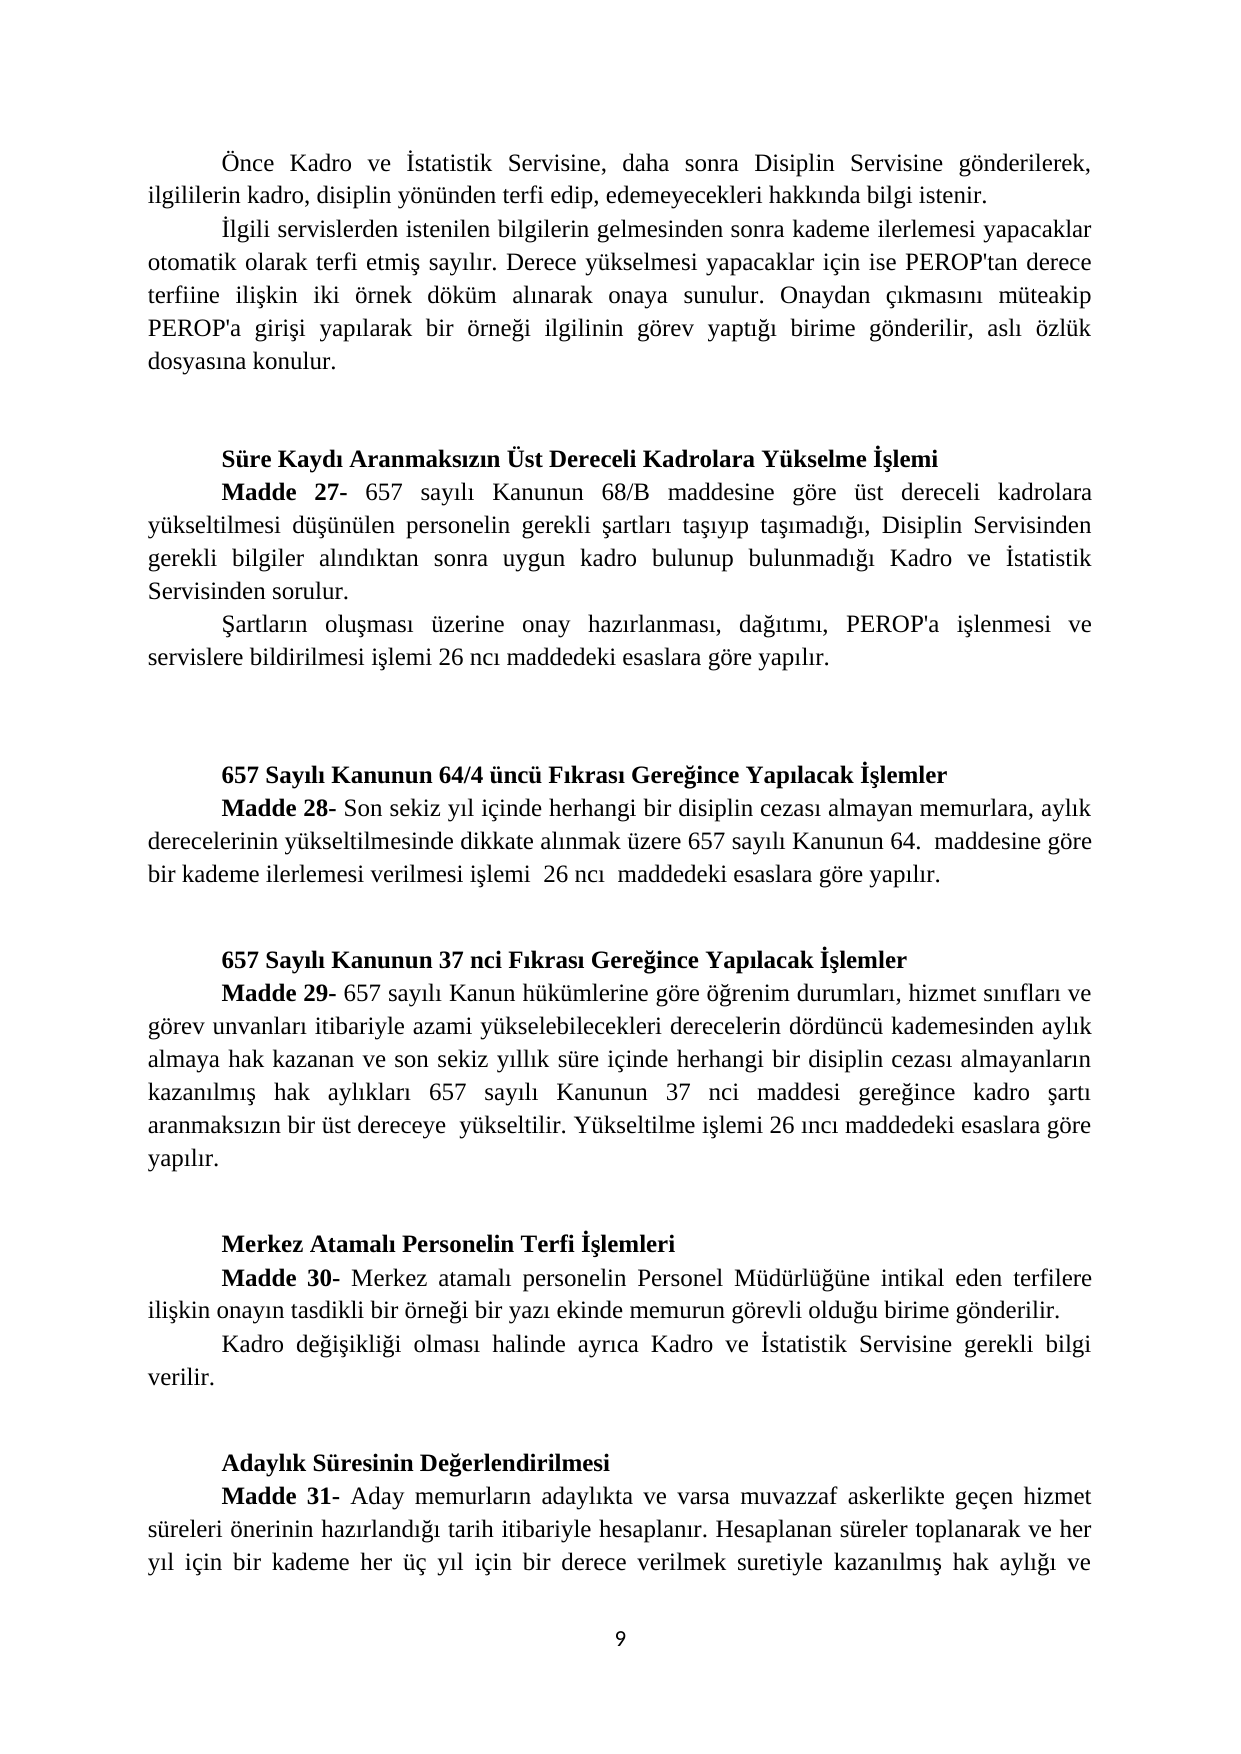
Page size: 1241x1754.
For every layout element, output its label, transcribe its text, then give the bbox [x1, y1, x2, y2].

text Merkez Atamalı Personelin Terfi İşlemleri [148, 1229, 1093, 1258]
text Adaylık Süresinin Değerlendirilmesi [148, 1448, 1093, 1477]
text Madde 27- 657 sayılı Kanunun 68/B maddesine göre üst dereceli kadrolara yükseltilmesi düşünülen personelin gerekli şartları taşıyıp taşımadığı, Disiplin Servisinden gerekli bilgiler alındıktan sonra uygun kadro bulunup bulunmadığı Kadro ve İstatistik Servisinden sorulur. [148, 477, 1093, 605]
text Süre Kaydı Aranmaksızın Üst Dereceli Kadrolara Yükselme İşlemi [148, 444, 1093, 473]
text İlgili servislerden istenilen bilgilerin gelmesinden sonra kademe ilerlemesi yapacaklar otomatik olarak terfi etmiş sayılır. Derece yükselmesi yapacaklar için ise PEROP'tan derece terfiine ilişkin iki örnek döküm alınarak onaya sunulur. Onaydan çıkmasını müteakip PEROP'a girişi yapılarak bir örneği ilgilinin görev yaptığı birime gönderilir, aslı özlük dosyasına konulur. [148, 214, 1093, 374]
text Madde 30- Merkez atamalı personelin Personel Müdürlüğüne intikal eden terfilere ilişkin onayın tasdikli bir örneği bir yazı ekinde memurun görevli olduğu birime gönderilir. [148, 1263, 1093, 1324]
text Şartların oluşması üzerine onay hazırlanması, dağıtımı, PEROP'a işlenmesi ve servislere bildirilmesi işlemi 26 ncı maddedeki esaslara göre yapılır. [148, 609, 1093, 671]
text Madde 28- Son sekiz yıl içinde herhangi bir disiplin cezası almayan memurlara, aylık derecelerinin yükseltilmesinde dikkate alınmak üzere 657 sayılı Kanunun 64. maddesine göre bir kademe ilerlemesi verilmesi işlemi 26 ncı maddedeki esaslara göre yapılır. [148, 793, 1093, 888]
text Madde 29- 657 sayılı Kanun hükümlerine göre öğrenim durumları, hizmet sınıfları ve görev unvanları itibariyle azami yükselebilecekleri derecelerin dördüncü kademesinden aylık almaya hak kazanan ve son sekiz yıllık süre içinde herhangi bir disiplin cezası almayanların kazanılmış hak aylıkları 657 sayılı Kanunun 37 nci maddesi gereğince kadro şartı aranmaksızın bir üst dereceye yükseltilir. Yükseltilme işlemi 26 ıncı maddedeki esaslara göre yapılır. [148, 978, 1093, 1172]
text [148, 1481, 1093, 1576]
text Kadro değişikliği olması halinde ayrıca Kadro ve İstatistik Servisine gerekli bilgi verilir. [148, 1329, 1093, 1390]
text 657 Sayılı Kanunun 64/4 üncü Fıkrası Gereğince Yapılacak İşlemler [148, 760, 1093, 789]
text 657 Sayılı Kanunun 37 nci Fıkrası Gereğince Yapılacak İşlemler [148, 945, 1093, 974]
text Önce Kadro ve İstatistik Servisine, daha sonra Disiplin Servisine gönderilerek, ilgililerin kadro, disiplin yönünden terfi edip, edemeyecekleri hakkında bilgi istenir. [148, 148, 1093, 209]
